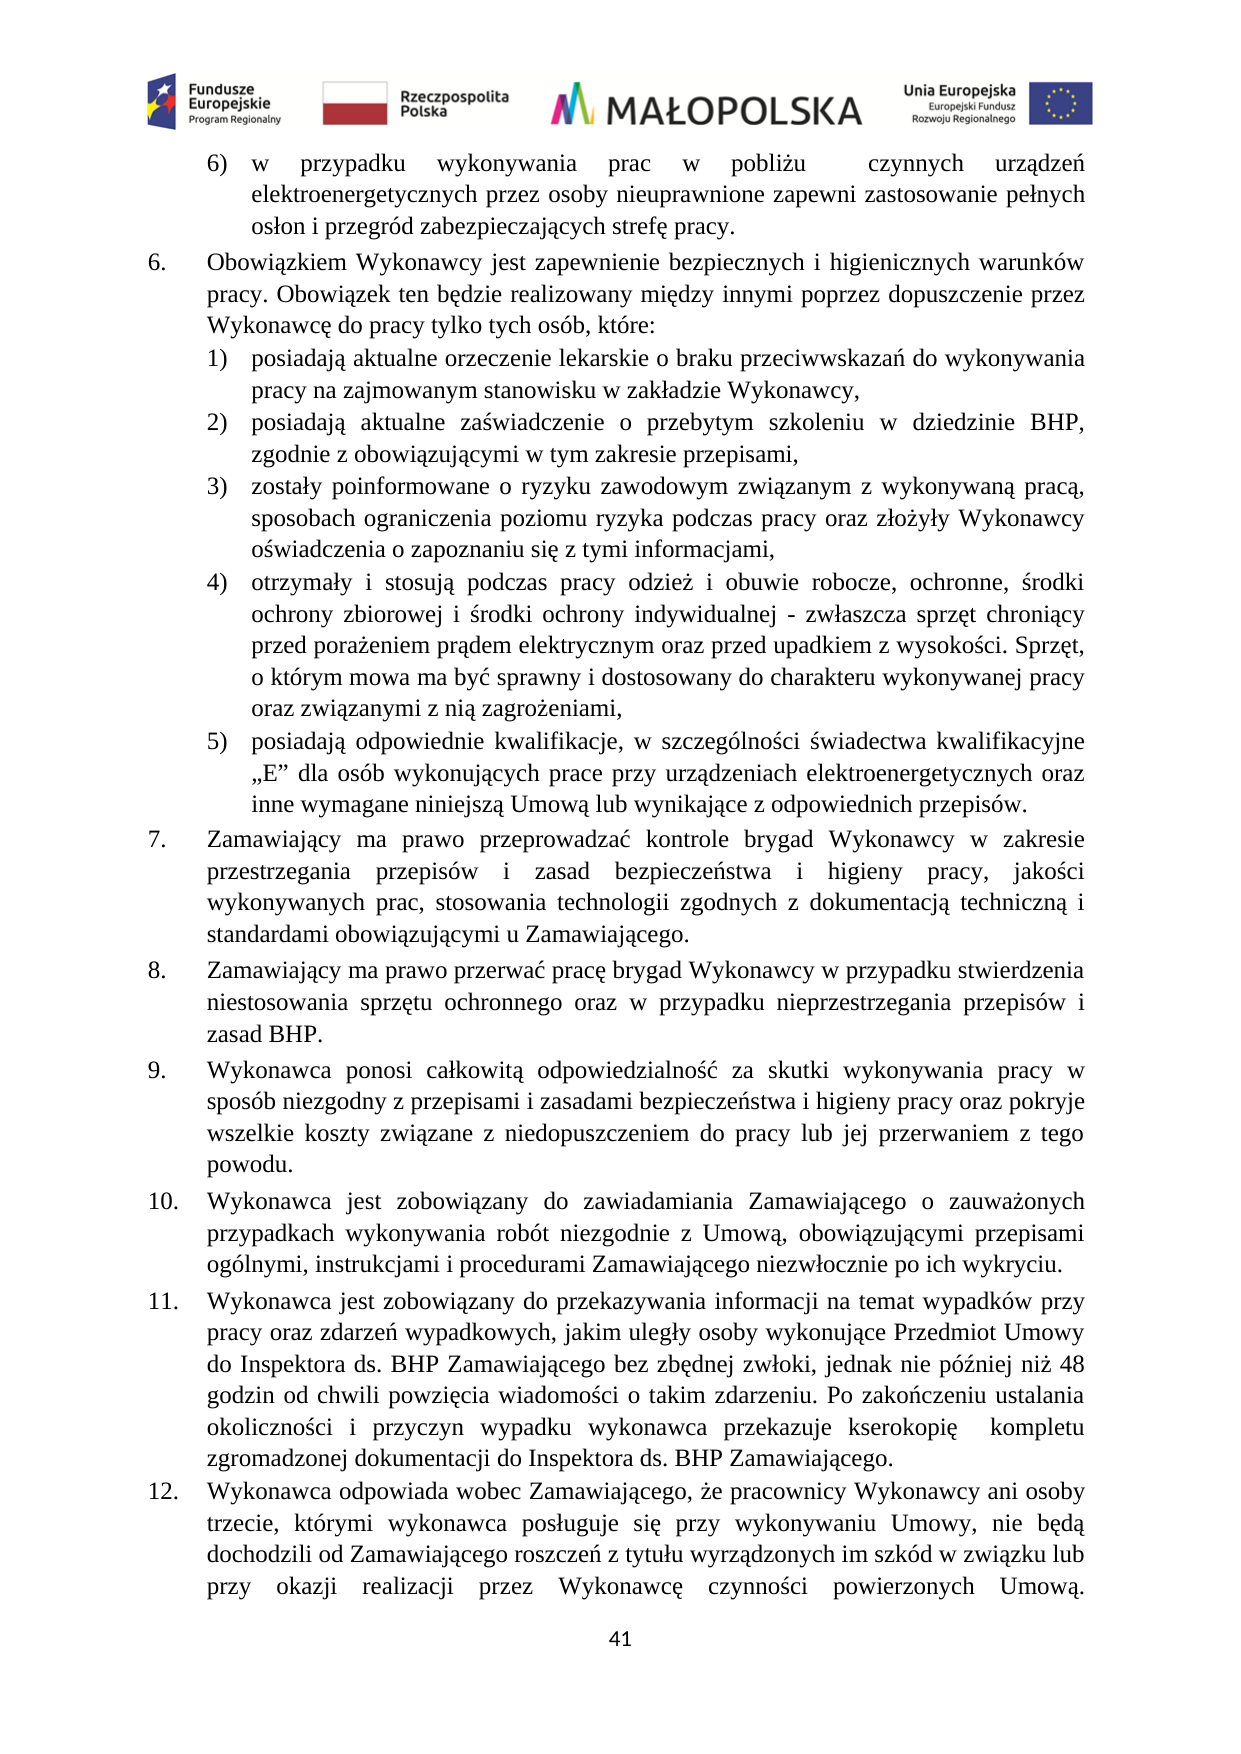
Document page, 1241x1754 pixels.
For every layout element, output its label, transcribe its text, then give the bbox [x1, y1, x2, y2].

list posiadają aktualne zaświadczenie o przebytym szkoleniu w dziedzinie BHP, zgodnie z obowiązującymi w tym zakresie przepisami, [207, 407, 1086, 468]
list Wykonawca jest zobowiązany do zawiadamiania Zamawiającego o zauważonych przypadkach wykonywania robót niezgodnie z Umową, obowiązującymi przepisami ogólnymi, instrukcjami i procedurami Zamawiającego niezwłocznie po ich wykryciu. [148, 1186, 1086, 1278]
list w przypadku wykonywania prac w pobliżu czynnych urządzeń elektroenergetycznych przez osoby nieuprawnione zapewni zastosowanie pełnych osłon i przegród zabezpieczających strefę pracy. [207, 148, 1086, 239]
list otrzymały i stosują podczas pracy odzież i obuwie robocze, ochronne, środki ochrony zbiorowej i środki ochrony indywidualnej - zwłaszcza sprzęt chroniący przed porażeniem prądem elektrycznym oraz przed upadkiem z wysokości. Sprzęt, o którym mowa ma być sprawny i dostosowany do charakteru wykonywanej pracy oraz związanymi z nią zagrożeniami, [207, 567, 1086, 722]
list zostały poinformowane o ryzyku zawodowym związanym z wykonywaną pracą, sposobach ograniczenia poziomu ryzyka podczas pracy oraz złożyły Wykonawcy oświadczenia o zapoznaniu się z tymi informacjami, [207, 471, 1086, 563]
picture [147, 73, 1093, 130]
list Zamawiający ma prawo przerwać pracę brygad Wykonawcy w przypadku stwierdzenia niestosowania sprzętu ochronnego oraz w przypadku nieprzestrzegania przepisów i zasad BHP. [148, 956, 1086, 1047]
list Obowiązkiem Wykonawcy jest zapewnienie bezpiecznych i higienicznych warunków pracy. Obowiązek ten będzie realizowany między innymi poprzez dopuszczenie przez Wykonawcę do pracy tylko tych osób, które: [148, 247, 1086, 339]
list Zamawiający ma prawo przeprowadzać kontrole brygad Wykonawcy w zakresie przestrzegania przepisów i zasad bezpieczeństwa i higieny pracy, jakości wykonywanych prac, stosowania technologii zgodnych z dokumentacją techniczną i standardami obowiązującymi u Zamawiającego. [148, 824, 1086, 948]
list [148, 1476, 1086, 1599]
list Wykonawca ponosi całkowitą odpowiedzialność za skutki wykonywania pracy w sposób niezgodny z przepisami i zasadami bezpieczeństwa i higieny pracy oraz pokryje wszelkie koszty związane z niedopuszczeniem do pracy lub jej przerwaniem z tego powodu. [148, 1055, 1086, 1178]
list posiadają aktualne orzeczenie lekarskie o braku przeciwwskazań do wykonywania pracy na zajmowanym stanowisku w zakładzie Wykonawcy, [207, 343, 1086, 403]
list Wykonawca jest zobowiązany do przekazywania informacji na temat wypadków przy pracy oraz zdarzeń wypadkowych, jakim uległy osoby wykonujące Przedmiot Umowy do Inspektora ds. BHP Zamawiającego bez zbędnej zwłoki, jednak nie później niż 48 godzin od chwili powzięcia wiadomości o takim zdarzeniu. Po zakończeniu ustalania okoliczności i przyczyn wypadku wykonawca przekazuje kserokopię kompletu zgromadzonej dokumentacji do Inspektora ds. BHP Zamawiającego. [148, 1286, 1086, 1472]
list posiadają odpowiednie kwalifikacje, w szczególności świadectwa kwalifikacyjne „E” dla osób wykonujących prace przy urządzeniach elektroenergetycznych oraz inne wymagane niniejszą Umową lub wynikające z odpowiednich przepisów. [207, 726, 1086, 818]
